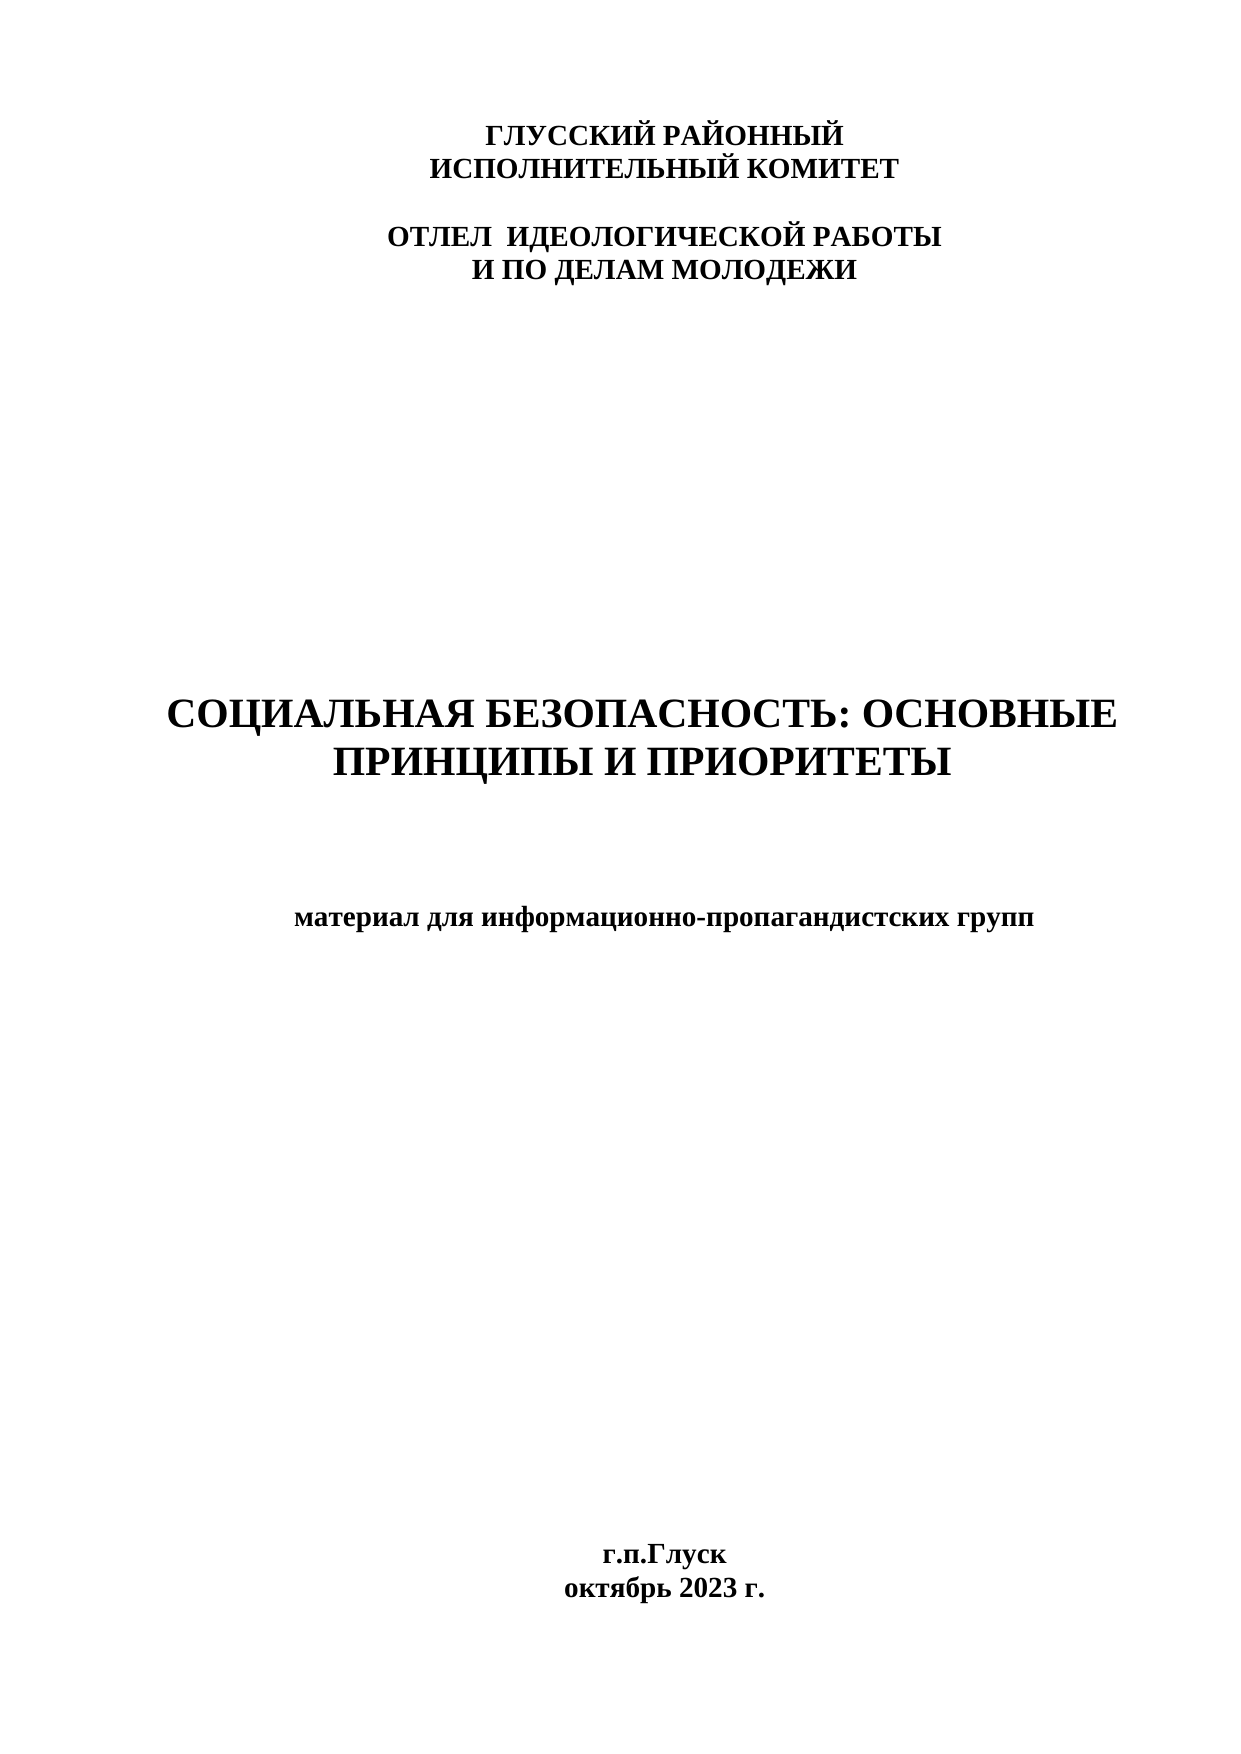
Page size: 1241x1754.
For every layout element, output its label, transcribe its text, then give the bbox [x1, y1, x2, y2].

text ИСПОЛНИТЕЛЬНЫЙ КОМИТЕТ [177, 152, 1152, 185]
text октябрь 2023 г. [177, 1570, 1152, 1603]
text ГЛУССКИЙ РАЙОННЫЙ [177, 118, 1152, 152]
text СОЦИАЛЬНАЯ БЕЗОПАСНОСТЬ: ОСНОВНЫЕ ПРИНЦИПЫ И ПРИОРИТЕТЫ [133, 688, 1152, 784]
text ОТЛЕЛ ИДЕОЛОГИЧЕСКОЙ РАБОТЫ [177, 219, 1152, 252]
text материал для информационно-пропагандистских групп [177, 899, 1152, 933]
text г.п.Глуск [177, 1536, 1152, 1570]
text И ПО ДЕЛАМ МОЛОДЕЖИ [177, 252, 1152, 286]
